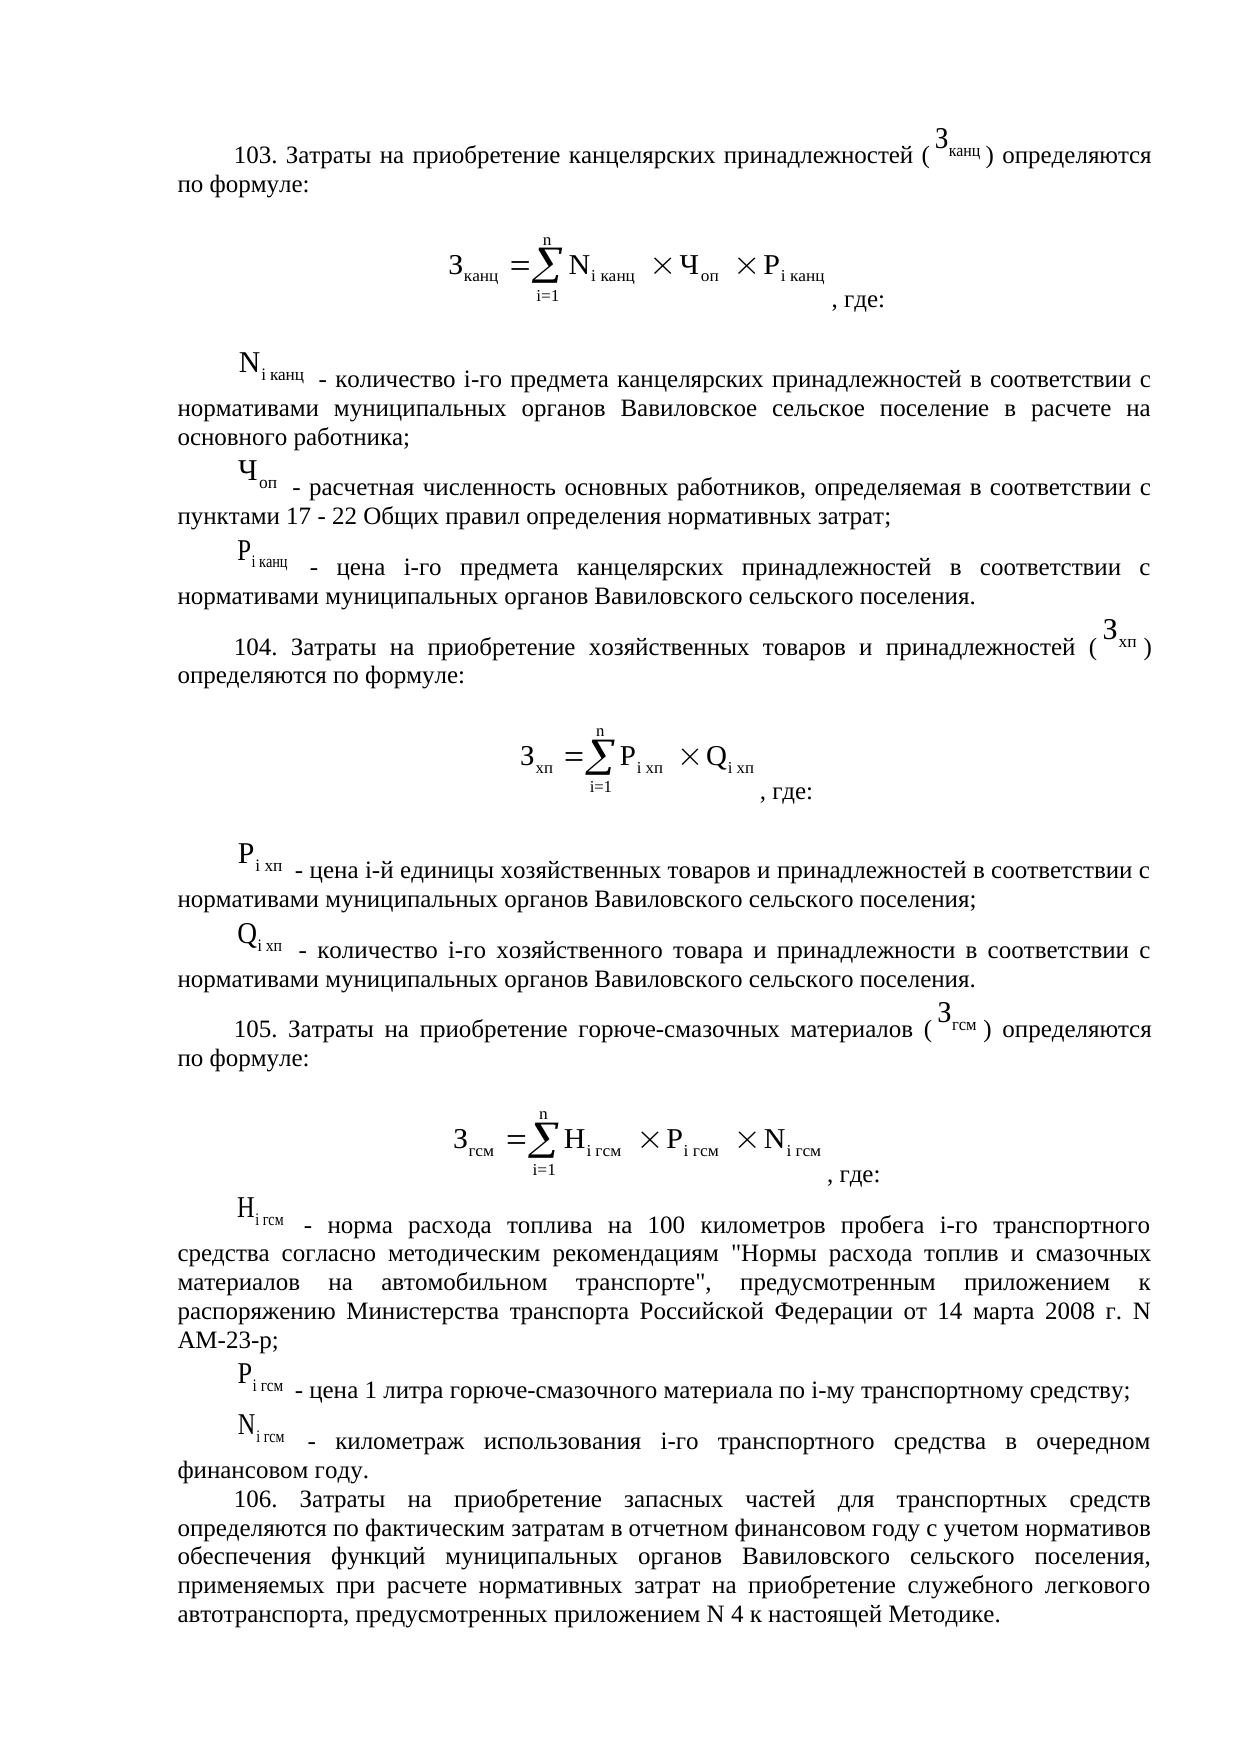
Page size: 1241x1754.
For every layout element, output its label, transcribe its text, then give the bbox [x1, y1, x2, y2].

text - норма расхода топлива на пробега i-го транспортного средства согласно методическим рекомендациям "Нормы расхода топлив и смазочных материалов на автомобильном транспорте", предусмотренным приложением к распоряжению Министерства транспорта Российской Федерации от 14 марта . N АМ-23-р; [177, 1188, 1152, 1353]
text , где: [177, 226, 1152, 313]
text - количество i-го предмета канцелярских принадлежностей в соответствии с нормативами муниципальных органов Вавиловское сельское поселение в расчете на основного работника; [177, 342, 1152, 450]
text , где: [177, 1101, 1152, 1188]
text - цена 1 литра горюче-смазочного материала по i-му транспортному средству; [177, 1353, 1152, 1404]
text 105. Затраты на приобретение горюче-смазочных материалов () определяются по формуле: [177, 992, 1152, 1072]
text 104. Затраты на приобретение хозяйственных товаров и принадлежностей () определяются по формуле: [177, 609, 1152, 689]
text 103. Затраты на приобретение канцелярских принадлежностей () определяются по формуле: [177, 118, 1152, 198]
text - цена i-й единицы хозяйственных товаров и принадлежностей в соответствии с нормативами муниципальных органов Вавиловского сельского поселения; [177, 833, 1152, 913]
text - расчетная численность основных работников, определяемая в соответствии с пунктами 17 - 22 Общих правил определения нормативных затрат; [177, 450, 1152, 530]
text , где: [177, 718, 1152, 804]
text 106. Затраты на приобретение запасных частей для транспортных средств определяются по фактическим затратам в отчетном финансовом году с учетом нормативов обеспечения функций муниципальных органов Вавиловского сельского поселения, применяемых при расчете нормативных затрат на приобретение служебного легкового автотранспорта, предусмотренных приложением N 4 к настоящей Методике. [177, 1484, 1152, 1628]
text - количество i-го хозяйственного товара и принадлежности в соответствии с нормативами муниципальных органов Вавиловского сельского поселения. [177, 913, 1152, 992]
text - километраж использования i-го транспортного средства в очередном финансовом году. [177, 1404, 1152, 1484]
text - цена i-го предмета канцелярских принадлежностей в соответствии с нормативами муниципальных органов Вавиловского сельского поселения. [177, 530, 1152, 609]
